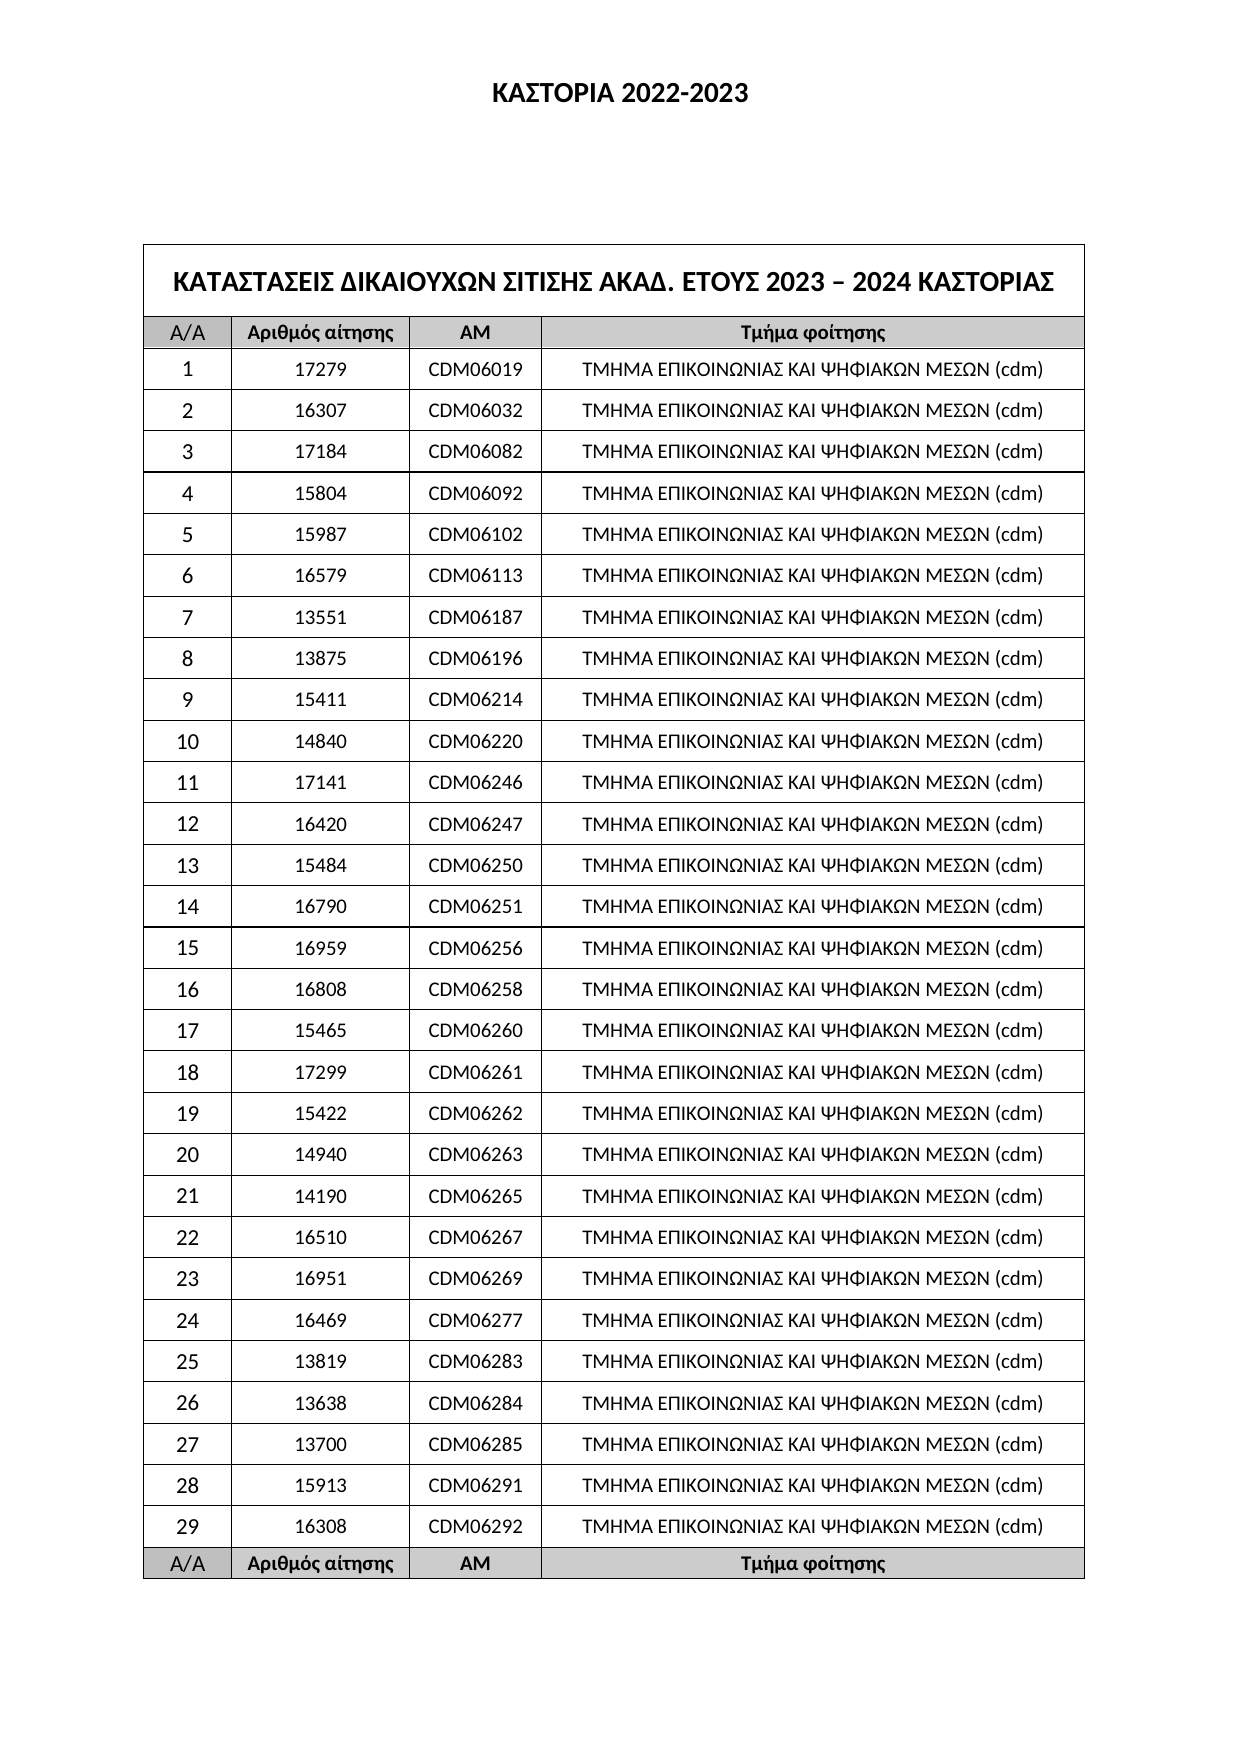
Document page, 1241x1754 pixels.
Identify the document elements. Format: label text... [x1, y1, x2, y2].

table_cell ΤΜΗΜΑ ΕΠΙΚΟΙΝΩΝΙΑΣ ΚΑΙ ΨΗΦΙΑΚΩΝ ΜΕΣΩΝ (cdm) [542, 349, 1084, 389]
table_cell CDM06092 [410, 473, 541, 513]
table_cell CDM06246 [410, 762, 541, 802]
table_cell 16951 [232, 1258, 409, 1298]
table_cell Αριθμός αίτησης [232, 317, 409, 347]
table_cell ΤΜΗΜΑ ΕΠΙΚΟΙΝΩΝΙΑΣ ΚΑΙ ΨΗΦΙΑΚΩΝ ΜΕΣΩΝ (cdm) [542, 638, 1084, 678]
table_cell CDM06102 [410, 514, 541, 554]
table_cell 5 [144, 514, 231, 554]
table_cell ΤΜΗΜΑ ΕΠΙΚΟΙΝΩΝΙΑΣ ΚΑΙ ΨΗΦΙΑΚΩΝ ΜΕΣΩΝ (cdm) [542, 969, 1084, 1009]
table_cell 23 [144, 1258, 231, 1298]
table_cell 14 [144, 886, 231, 926]
table_cell Α/Α [144, 317, 231, 347]
table_cell CDM06260 [410, 1010, 541, 1050]
table_cell 14840 [232, 721, 409, 761]
table_cell CDM06263 [410, 1134, 541, 1174]
table_cell ΤΜΗΜΑ ΕΠΙΚΟΙΝΩΝΙΑΣ ΚΑΙ ΨΗΦΙΑΚΩΝ ΜΕΣΩΝ (cdm) [542, 473, 1084, 513]
table_cell 19 [144, 1093, 231, 1133]
table_cell 15913 [232, 1465, 409, 1505]
table_cell 16510 [232, 1217, 409, 1257]
table_cell 6 [144, 555, 231, 596]
table_cell ΤΜΗΜΑ ΕΠΙΚΟΙΝΩΝΙΑΣ ΚΑΙ ΨΗΦΙΑΚΩΝ ΜΕΣΩΝ (cdm) [542, 1300, 1084, 1340]
table_cell ΤΜΗΜΑ ΕΠΙΚΟΙΝΩΝΙΑΣ ΚΑΙ ΨΗΦΙΑΚΩΝ ΜΕΣΩΝ (cdm) [542, 803, 1084, 844]
table_cell CDM06220 [410, 721, 541, 761]
table_cell 4 [144, 473, 231, 513]
table_cell ΤΜΗΜΑ ΕΠΙΚΟΙΝΩΝΙΑΣ ΚΑΙ ΨΗΦΙΑΚΩΝ ΜΕΣΩΝ (cdm) [542, 1382, 1084, 1423]
table_cell 1 [144, 349, 231, 389]
table_cell CDM06214 [410, 679, 541, 719]
table_cell 20 [144, 1134, 231, 1174]
table_cell ΤΜΗΜΑ ΕΠΙΚΟΙΝΩΝΙΑΣ ΚΑΙ ΨΗΦΙΑΚΩΝ ΜΕΣΩΝ (cdm) [542, 845, 1084, 885]
table_cell ΤΜΗΜΑ ΕΠΙΚΟΙΝΩΝΙΑΣ ΚΑΙ ΨΗΦΙΑΚΩΝ ΜΕΣΩΝ (cdm) [542, 555, 1084, 596]
table_cell 15411 [232, 679, 409, 719]
table_cell 16420 [232, 803, 409, 844]
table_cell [542, 1424, 1084, 1464]
table_cell 16469 [232, 1300, 409, 1340]
table_cell 14190 [232, 1176, 409, 1216]
table_cell CDM06284 [410, 1382, 541, 1423]
table_header ΚΑΤΑΣΤΑΣΕΙΣ ΔΙΚΑΙΟΥΧΩΝ ΣΙΤΙΣΗΣ ΑΚΑΔ. ΈΤΟΥΣ 2023 – 2024 ΚΑΣΤΟΡΙΑΣ [144, 245, 1084, 316]
table_cell 16307 [232, 390, 409, 430]
table_cell CDM06261 [410, 1051, 541, 1092]
table_cell 8 [144, 638, 231, 678]
table_cell ΤΜΗΜΑ ΕΠΙΚΟΙΝΩΝΙΑΣ ΚΑΙ ΨΗΦΙΑΚΩΝ ΜΕΣΩΝ (cdm) [542, 1217, 1084, 1257]
table_cell CDM06258 [410, 969, 541, 1009]
table_cell 22 [144, 1217, 231, 1257]
table_cell 15465 [232, 1010, 409, 1050]
table_cell AM [410, 317, 541, 347]
table_cell 15987 [232, 514, 409, 554]
table_cell 16308 [232, 1506, 409, 1547]
table_cell 12 [144, 803, 231, 844]
table_cell 15422 [232, 1093, 409, 1133]
table_cell CDM06196 [410, 638, 541, 678]
table_cell 9 [144, 679, 231, 719]
table_cell ΤΜΗΜΑ ΕΠΙΚΟΙΝΩΝΙΑΣ ΚΑΙ ΨΗΦΙΑΚΩΝ ΜΕΣΩΝ (cdm) [542, 390, 1084, 430]
table_cell 11 [144, 762, 231, 802]
table_cell CDM06250 [410, 845, 541, 885]
table_cell 16790 [232, 886, 409, 926]
table_cell 13819 [232, 1341, 409, 1381]
table_cell 16959 [232, 928, 409, 968]
table_cell ΤΜΗΜΑ ΕΠΙΚΟΙΝΩΝΙΑΣ ΚΑΙ ΨΗΦΙΑΚΩΝ ΜΕΣΩΝ (cdm) [542, 762, 1084, 802]
table_cell ΤΜΗΜΑ ΕΠΙΚΟΙΝΩΝΙΑΣ ΚΑΙ ΨΗΦΙΑΚΩΝ ΜΕΣΩΝ (cdm) [542, 597, 1084, 637]
table_cell 29 [144, 1506, 231, 1547]
table_cell CDM06247 [410, 803, 541, 844]
table_cell 21 [144, 1176, 231, 1216]
table_cell 2 [144, 390, 231, 430]
table_cell CDM06032 [410, 390, 541, 430]
table_cell 14940 [232, 1134, 409, 1174]
table_cell CDM06292 [410, 1506, 541, 1547]
table_cell ΤΜΗΜΑ ΕΠΙΚΟΙΝΩΝΙΑΣ ΚΑΙ ΨΗΦΙΑΚΩΝ ΜΕΣΩΝ (cdm) [542, 721, 1084, 761]
table_cell CDM06082 [410, 431, 541, 471]
table_cell ΤΜΗΜΑ ΕΠΙΚΟΙΝΩΝΙΑΣ ΚΑΙ ΨΗΦΙΑΚΩΝ ΜΕΣΩΝ (cdm) [542, 1051, 1084, 1092]
table_cell 24 [144, 1300, 231, 1340]
table_cell 15804 [232, 473, 409, 513]
table_cell 26 [144, 1382, 231, 1423]
table_cell ΤΜΗΜΑ ΕΠΙΚΟΙΝΩΝΙΑΣ ΚΑΙ ΨΗΦΙΑΚΩΝ ΜΕΣΩΝ (cdm) [542, 514, 1084, 554]
table_cell ΤΜΗΜΑ ΕΠΙΚΟΙΝΩΝΙΑΣ ΚΑΙ ΨΗΦΙΑΚΩΝ ΜΕΣΩΝ (cdm) [542, 1258, 1084, 1298]
table_cell 16 [144, 969, 231, 1009]
table_cell ΤΜΗΜΑ ΕΠΙΚΟΙΝΩΝΙΑΣ ΚΑΙ ΨΗΦΙΑΚΩΝ ΜΕΣΩΝ (cdm) [542, 1134, 1084, 1174]
table_cell ΤΜΗΜΑ ΕΠΙΚΟΙΝΩΝΙΑΣ ΚΑΙ ΨΗΦΙΑΚΩΝ ΜΕΣΩΝ (cdm) [542, 1176, 1084, 1216]
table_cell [542, 1465, 1084, 1505]
table_cell AM [410, 1548, 541, 1578]
table_cell Τμήμα φοίτησης [542, 317, 1084, 347]
table_cell CDM06019 [410, 349, 541, 389]
table_cell 10 [144, 721, 231, 761]
table_cell Α/Α [144, 1548, 231, 1578]
table_cell 3 [144, 431, 231, 471]
table_cell 28 [144, 1465, 231, 1505]
table_cell 18 [144, 1051, 231, 1092]
table_cell 13 [144, 845, 231, 885]
table_cell CDM06285 [410, 1424, 541, 1464]
table_cell 15484 [232, 845, 409, 885]
table_cell 17184 [232, 431, 409, 471]
table_cell ΤΜΗΜΑ ΕΠΙΚΟΙΝΩΝΙΑΣ ΚΑΙ ΨΗΦΙΑΚΩΝ ΜΕΣΩΝ (cdm) [542, 431, 1084, 471]
table_cell CDM06262 [410, 1093, 541, 1133]
table_cell CDM06267 [410, 1217, 541, 1257]
table_cell ΤΜΗΜΑ ΕΠΙΚΟΙΝΩΝΙΑΣ ΚΑΙ ΨΗΦΙΑΚΩΝ ΜΕΣΩΝ (cdm) [542, 928, 1084, 968]
table_cell ΤΜΗΜΑ ΕΠΙΚΟΙΝΩΝΙΑΣ ΚΑΙ ΨΗΦΙΑΚΩΝ ΜΕΣΩΝ (cdm) [542, 679, 1084, 719]
table_cell CDM06265 [410, 1176, 541, 1216]
table_cell CDM06251 [410, 886, 541, 926]
table_cell 13551 [232, 597, 409, 637]
table_cell 17299 [232, 1051, 409, 1092]
table_cell 17279 [232, 349, 409, 389]
table_cell ΤΜΗΜΑ ΕΠΙΚΟΙΝΩΝΙΑΣ ΚΑΙ ΨΗΦΙΑΚΩΝ ΜΕΣΩΝ (cdm) [542, 1010, 1084, 1050]
table_cell 16808 [232, 969, 409, 1009]
table_cell ΤΜΗΜΑ ΕΠΙΚΟΙΝΩΝΙΑΣ ΚΑΙ ΨΗΦΙΑΚΩΝ ΜΕΣΩΝ (cdm) [542, 1341, 1084, 1381]
table_cell 16579 [232, 555, 409, 596]
table_cell 13638 [232, 1382, 409, 1423]
table_cell ΤΜΗΜΑ ΕΠΙΚΟΙΝΩΝΙΑΣ ΚΑΙ ΨΗΦΙΑΚΩΝ ΜΕΣΩΝ (cdm) [542, 1093, 1084, 1133]
table_cell 25 [144, 1341, 231, 1381]
table_cell CDM06291 [410, 1465, 541, 1505]
table_cell CDM06256 [410, 928, 541, 968]
table_cell CDM06113 [410, 555, 541, 596]
table_cell CDM06277 [410, 1300, 541, 1340]
table_cell Τμήμα φοίτησης [542, 1548, 1084, 1578]
table_cell 27 [144, 1424, 231, 1464]
table_cell 13875 [232, 638, 409, 678]
table_cell Αριθμός αίτησης [232, 1548, 409, 1578]
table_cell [542, 1506, 1084, 1547]
table_cell 13700 [232, 1424, 409, 1464]
table_cell CDM06187 [410, 597, 541, 637]
table_cell ΤΜΗΜΑ ΕΠΙΚΟΙΝΩΝΙΑΣ ΚΑΙ ΨΗΦΙΑΚΩΝ ΜΕΣΩΝ (cdm) [542, 886, 1084, 926]
table_cell 7 [144, 597, 231, 637]
table_cell 17 [144, 1010, 231, 1050]
table_cell CDM06269 [410, 1258, 541, 1298]
table_cell 17141 [232, 762, 409, 802]
table_cell 15 [144, 928, 231, 968]
table_cell CDM06283 [410, 1341, 541, 1381]
